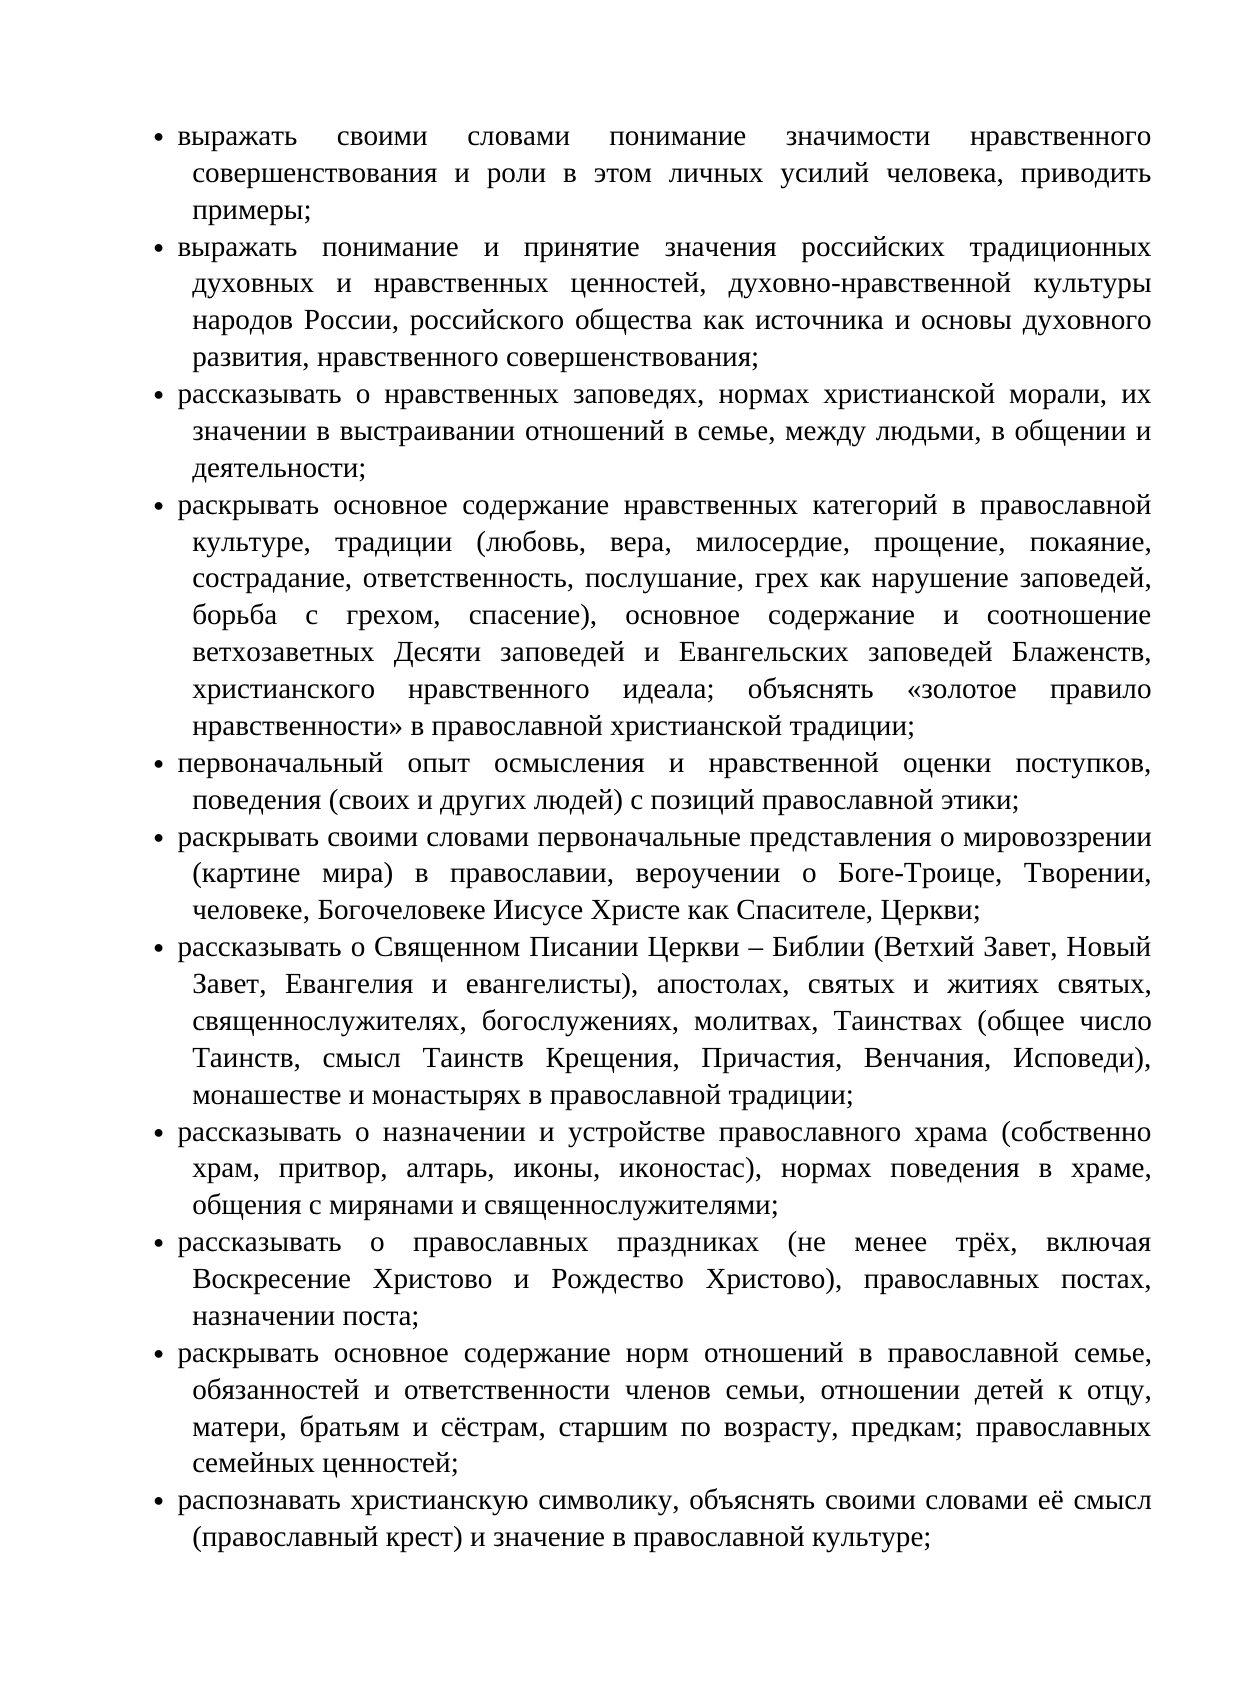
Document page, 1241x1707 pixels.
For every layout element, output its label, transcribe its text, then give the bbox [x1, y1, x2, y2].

list распознавать христианскую символику, объяснять своими словами её смысл (православный крест) и значение в православной культуре; [154, 1482, 1152, 1553]
list первоначальный опыт осмысления и нравственной оценки поступков, поведения (своих и других людей) с позиций православной этики; [154, 745, 1152, 815]
list рассказывать о православных праздниках (не менее трёх, включая Воскресение Христово и Рождество Христово), православных постах, назначении поста; [154, 1224, 1152, 1332]
list рассказывать о нравственных заповедях, нормах христианской морали, их значении в выстраивании отношений в семье, между людьми, в общении и деятельности; [154, 376, 1152, 483]
list раскрывать основное содержание нравственных категорий в православной культуре, традиции (любовь, вера, милосердие, прощение, покаяние, сострадание, ответственность, послушание, грех как нарушение заповедей, борьба с грехом, спасение), основное содержание и соотношение ветхозаветных Десяти заповедей и Евангельских заповедей Блаженств, христианского нравственного идеала; объяснять «золотое правило нравственности» в православной христианской традиции; [154, 487, 1152, 742]
list рассказывать о назначении и устройстве православного храма (собственно храм, притвор, алтарь, иконы, иконостас), нормах поведения в храме, общения с мирянами и священнослужителями; [154, 1114, 1152, 1221]
list выражать понимание и принятие значения российских традиционных духовных и нравственных ценностей, духовно-нравственной культуры народов России, российского общества как источника и основы духовного развития, нравственного совершенствования; [154, 229, 1152, 373]
list рассказывать о Священном Писании Церкви – Библии (Ветхий Завет, Новый Завет, Евангелия и евангелисты), апостолах, святых и житиях святых, священнослужителях, богослужениях, молитвах, Таинствах (общее число Таинств, смысл Таинств Крещения, Причастия, Венчания, Исповеди), монашестве и монастырях в православной традиции; [154, 929, 1152, 1110]
list раскрывать основное содержание норм отношений в православной семье, обязанностей и ответственности членов семьи, отношении детей к отцу, матери, братьям и сёстрам, старшим по возрасту, предкам; православных семейных ценностей; [154, 1335, 1152, 1479]
list раскрывать своими словами первоначальные представления о мировоззрении (картине мира) в православии, вероучении о Боге-Троице, Творении, человеке, Богочеловеке Иисусе Христе как Спасителе, Церкви; [154, 819, 1152, 926]
list выражать своими словами понимание значимости нравственного совершенствования и роли в этом личных усилий человека, приводить примеры; [154, 118, 1152, 225]
